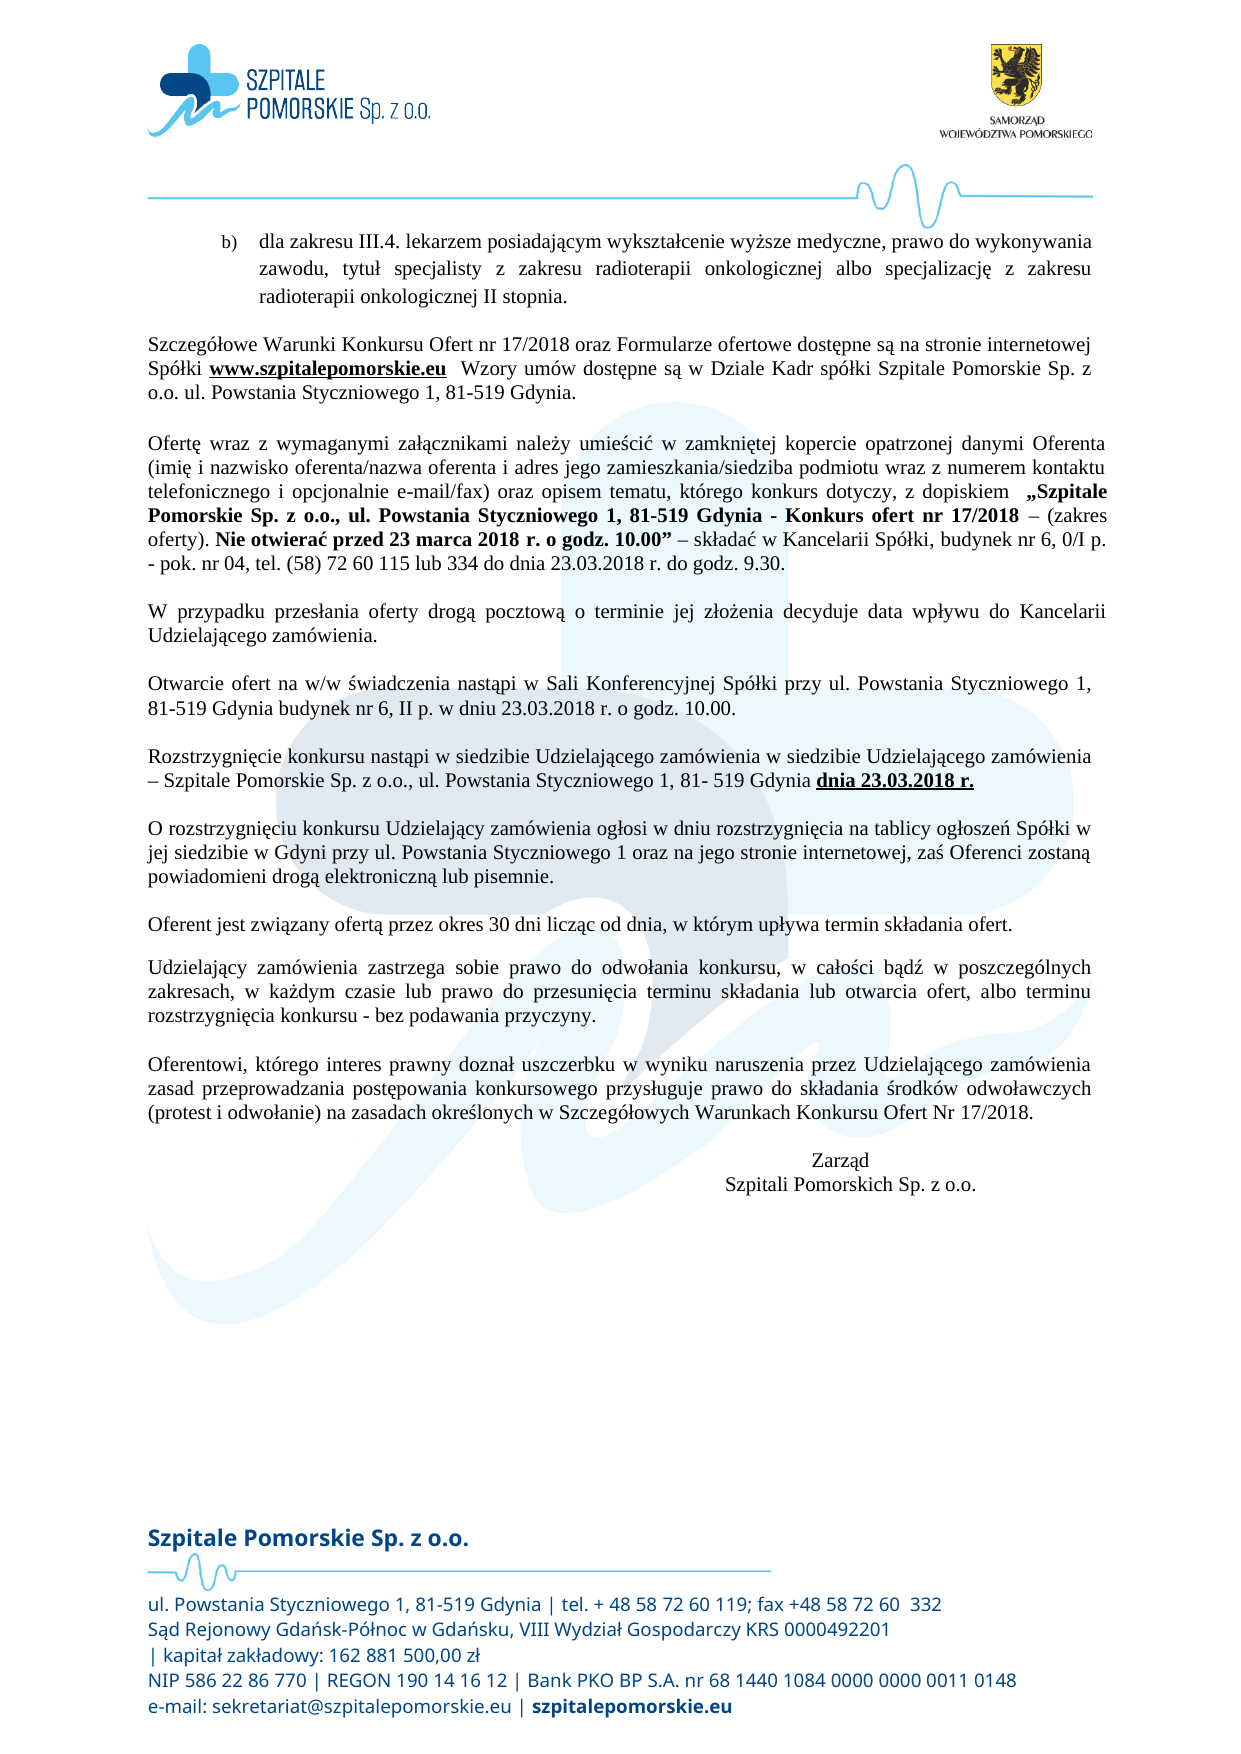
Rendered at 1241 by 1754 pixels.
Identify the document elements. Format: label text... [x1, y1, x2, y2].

picture [147, 164, 1093, 229]
picture [147, 402, 1093, 508]
text Oferent jest związany ofertą przez okres 30 dni licząc od dnia, w którym upływa termin składania ofert. [148, 912, 1092, 936]
picture [147, 44, 431, 137]
picture [147, 1553, 772, 1591]
picture [147, 629, 1093, 1324]
text Ofertę wraz z wymaganymi załącznikami należy umieścić w zamkniętej kopercie opatrzonej danymi Oferenta (imię i nazwisko oferenta/nazwa oferenta i adres jego zamieszkania/siedziba podmiotu wraz z numerem kontaktu telefonicznego i opcjonalnie e-mail/fax) oraz opisem tematu, którego konkurs dotyczy, z dopiskiem „Szpitale Pomorskie Sp. z o.o., ul. Powstania Styczniowego 1, 81-519 Gdynia - Konkurs ofert nr 17/2018 – (zakres oferty). Nie otwierać przed 23 marca 2018 r. o godz. 10.00” – składać w Kancelarii Spółki, budynek nr 6, 0/I p. - pok. nr 04, tel. (58) 72 60 115 lub 334 do dnia 23.03.2018 r. do godz. 9.30. [148, 431, 1107, 575]
text Szczegółowe Warunki Konkursu Ofert nr 17/2018 oraz Formularze ofertowe dostępne są na stronie internetowej Spółki www.szpitalepomorskie.eu Wzory umów dostępne są w Dziale Kadr spółki Szpitale Pomorskie Sp. z o.o. ul. Powstania Styczniowego 1, 81-519 Gdynia. [148, 332, 1092, 404]
text Szpitali Pomorskich Sp. z o.o. [148, 1172, 1092, 1196]
text Udzielający zamówienia zastrzega sobie prawo do odwołania konkursu, w całości bądź w poszczególnych zakresach, w każdym czasie lub prawo do przesunięcia terminu składania lub otwarcia ofert, albo terminu rozstrzygnięcia konkursu - bez podawania przyczyny. [148, 955, 1092, 1027]
text Zarząd [811, 1148, 1092, 1172]
text Rozstrzygnięcie konkursu nastąpi w siedzibie Udzielającego zamówienia w siedzibie Udzielającego zamówienia – Szpitale Pomorskie Sp. z o.o., ul. Powstania Styczniowego 1, 81- 519 Gdynia dnia 23.03.2018 r. [148, 743, 1092, 792]
picture [147, 522, 1093, 604]
text Oferentowi, którego interes prawny doznał uszczerbku w wyniku naruszenia przez Udzielającego zamówienia zasad przeprowadzania postępowania konkursowego przysługuje prawo do składania środków odwoławczych (protest i odwołanie) na zasadach określonych w Szczegółowych Warunkach Konkursu Ofert Nr 17/2018. [148, 1051, 1092, 1124]
text Otwarcie ofert na w/w świadczenia nastąpi w Sali Konferencyjnej Spółki przy ul. Powstania Styczniowego 1, 81-519 Gdynia budynek nr 6, II p. w dniu 23.03.2018 r. o godz. 10.00. [148, 671, 1092, 719]
list dla zakresu III.4. lekarzem posiadającym wykształcenie wyższe medyczne, prawo do wykonywania zawodu, tytuł specjalisty z zakresu radioterapii onkologicznej albo specjalizację z zakresu radioterapii onkologicznej II stopnia. [221, 229, 1092, 308]
text W przypadku przesłania oferty drogą pocztową o terminie jej złożenia decyduje data wpływu do Kancelarii Udzielającego zamówienia. [148, 599, 1107, 647]
text O rozstrzygnięciu konkursu Udzielający zamówienia ogłosi w dniu rozstrzygnięcia na tablicy ogłoszeń Spółki w jej siedzibie w Gdyni przy ul. Powstania Styczniowego 1 oraz na jego stronie internetowej, zaś Oferenci zostaną powiadomieni drogą elektroniczną lub pisemnie. [148, 816, 1092, 888]
picture [939, 44, 1093, 138]
